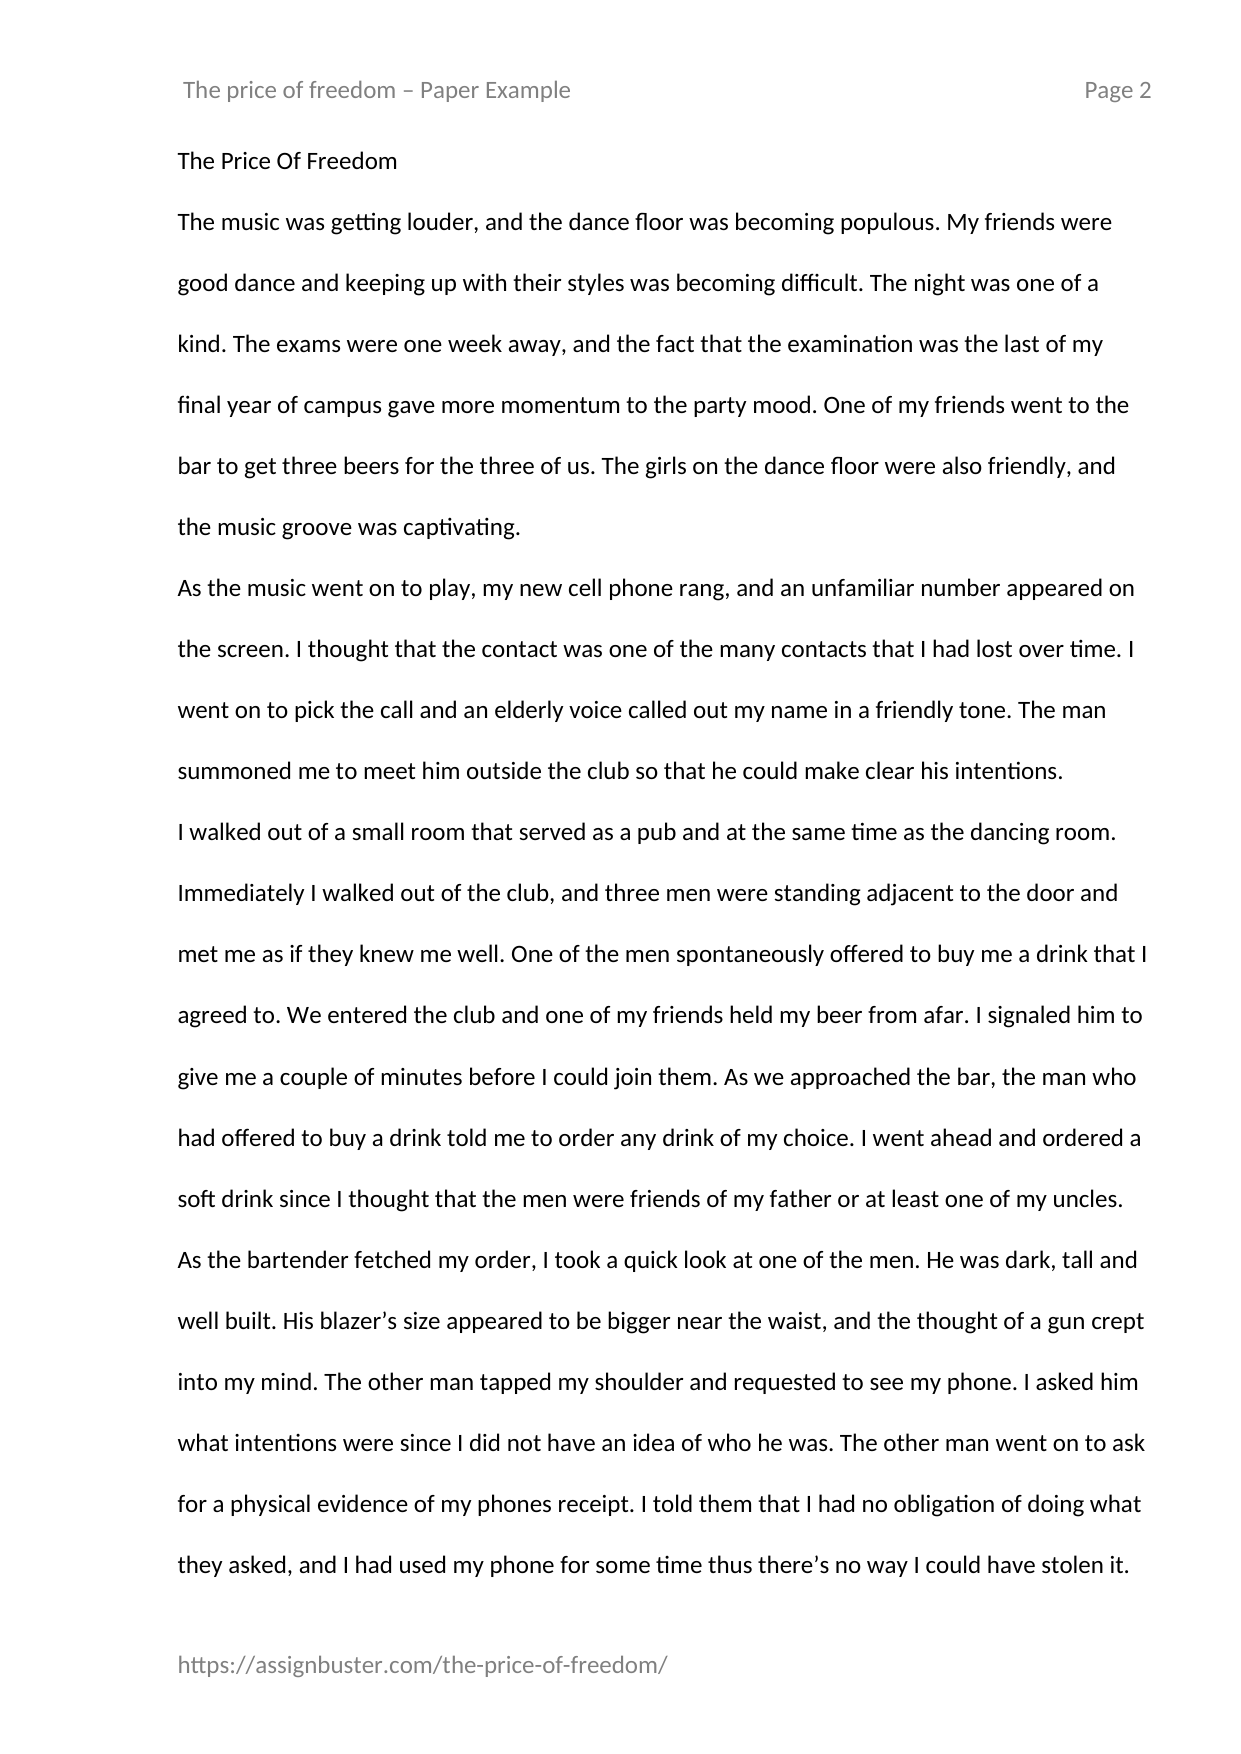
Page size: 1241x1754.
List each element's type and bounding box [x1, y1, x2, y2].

text [177, 145, 1152, 1579]
